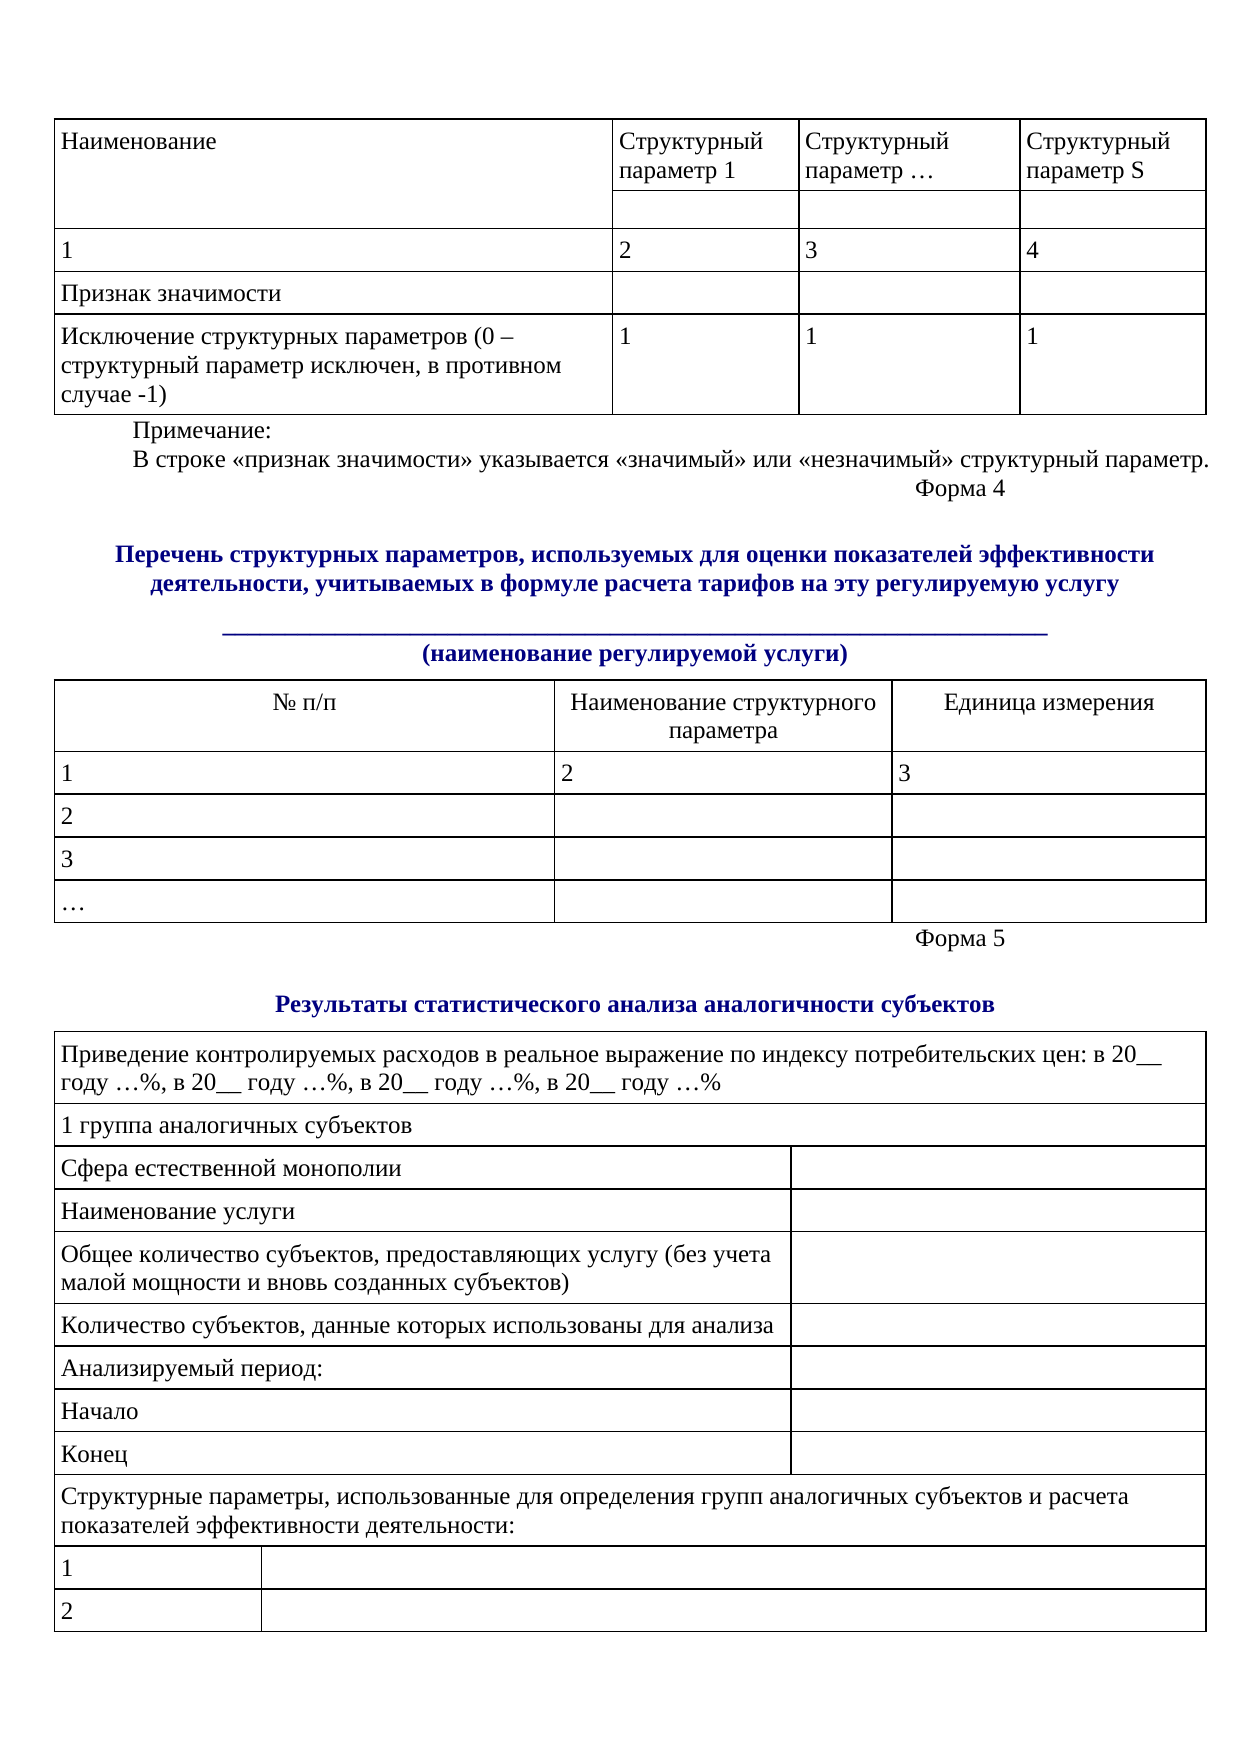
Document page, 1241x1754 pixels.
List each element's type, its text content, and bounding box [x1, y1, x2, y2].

text В строке «признак значимости» указывается «значимый» или «незначимый» структурный параметр. [59, 444, 1211, 473]
table_cell [792, 1432, 1205, 1474]
table_cell 3 [800, 229, 1019, 271]
table_cell Исключение структурных параметров (0 – структурный параметр исключен, в противном случае -1) [55, 315, 612, 414]
table_cell Признак значимости [55, 272, 612, 313]
table_cell 1 [1021, 315, 1205, 414]
table_header Наименование структурного параметра [555, 681, 891, 751]
table_cell [792, 1347, 1205, 1388]
table_cell [262, 1590, 1205, 1631]
table_cell [262, 1547, 1205, 1588]
table_cell [613, 191, 798, 228]
text Форма 5 [709, 923, 1211, 952]
table_cell Количество субъектов, данные которых использованы для анализа [55, 1304, 790, 1345]
text Примечание: [59, 415, 1211, 444]
table_header Единица измерения [893, 681, 1205, 751]
table_cell Наименование услуги [55, 1190, 790, 1231]
table_cell 3 [55, 838, 554, 879]
table_cell 1 группа аналогичных субъектов [55, 1104, 1205, 1145]
table_cell 4 [1021, 229, 1205, 271]
table_cell [555, 795, 891, 836]
table_cell Анализируемый период: [55, 1347, 790, 1388]
table_cell Структурный параметр S [1021, 120, 1205, 190]
table_header Приведение контролируемых расходов в реальное выражение по индексу потребительских цен: в 20__ году …%, в 20__ году …%, в 20__ году …%, в 20__ году …% [55, 1032, 1205, 1102]
table_cell 2 [55, 795, 554, 836]
table_cell [1021, 272, 1205, 313]
table_cell 1 [55, 752, 554, 793]
table_cell 1 [800, 315, 1019, 414]
table_cell Структурный параметр … [800, 120, 1019, 190]
table_cell [792, 1190, 1205, 1231]
table_cell Начало [55, 1390, 790, 1431]
table_cell [613, 272, 798, 313]
table_cell Структурный параметр 1 [613, 120, 798, 190]
table_cell Общее количество субъектов, предоставляющих услугу (без учета малой мощности и вновь созданных субъектов) [55, 1232, 790, 1302]
table_cell [1021, 191, 1205, 228]
table_cell Наименование [55, 120, 612, 228]
table_cell [792, 1232, 1205, 1302]
table_cell [555, 838, 891, 879]
table_cell 1 [55, 1547, 261, 1588]
text __________________________________________________________________ (наименование регулируемой услуги) [59, 609, 1211, 666]
table_cell [893, 881, 1205, 922]
table_cell [800, 272, 1019, 313]
text Результаты статистического анализа аналогичности субъектов [59, 989, 1211, 1018]
table_cell [893, 795, 1205, 836]
table_cell Структурные параметры, использованные для определения групп аналогичных субъектов и расчета показателей эффективности деятельности: [55, 1475, 1205, 1545]
text Перечень структурных параметров, используемых для оценки показателей эффективности деятельности, учитываемых в формуле расчета тарифов на эту регулируемую услугу [59, 539, 1211, 596]
table_cell 3 [893, 752, 1205, 793]
table_cell [555, 881, 891, 922]
table_cell 2 [555, 752, 891, 793]
table_header № п/п [55, 681, 554, 751]
text Форма 4 [709, 473, 1211, 501]
table_cell [792, 1390, 1205, 1431]
table_cell 2 [55, 1590, 261, 1631]
table_cell 1 [613, 315, 798, 414]
table_cell [792, 1304, 1205, 1345]
table_cell 2 [613, 229, 798, 271]
table_cell Конец [55, 1432, 790, 1474]
table_cell Сфера естественной монополии [55, 1147, 790, 1188]
table_cell [800, 191, 1019, 228]
table_cell [893, 838, 1205, 879]
table_cell [792, 1147, 1205, 1188]
table_cell 1 [55, 229, 612, 271]
table_cell … [55, 881, 554, 922]
